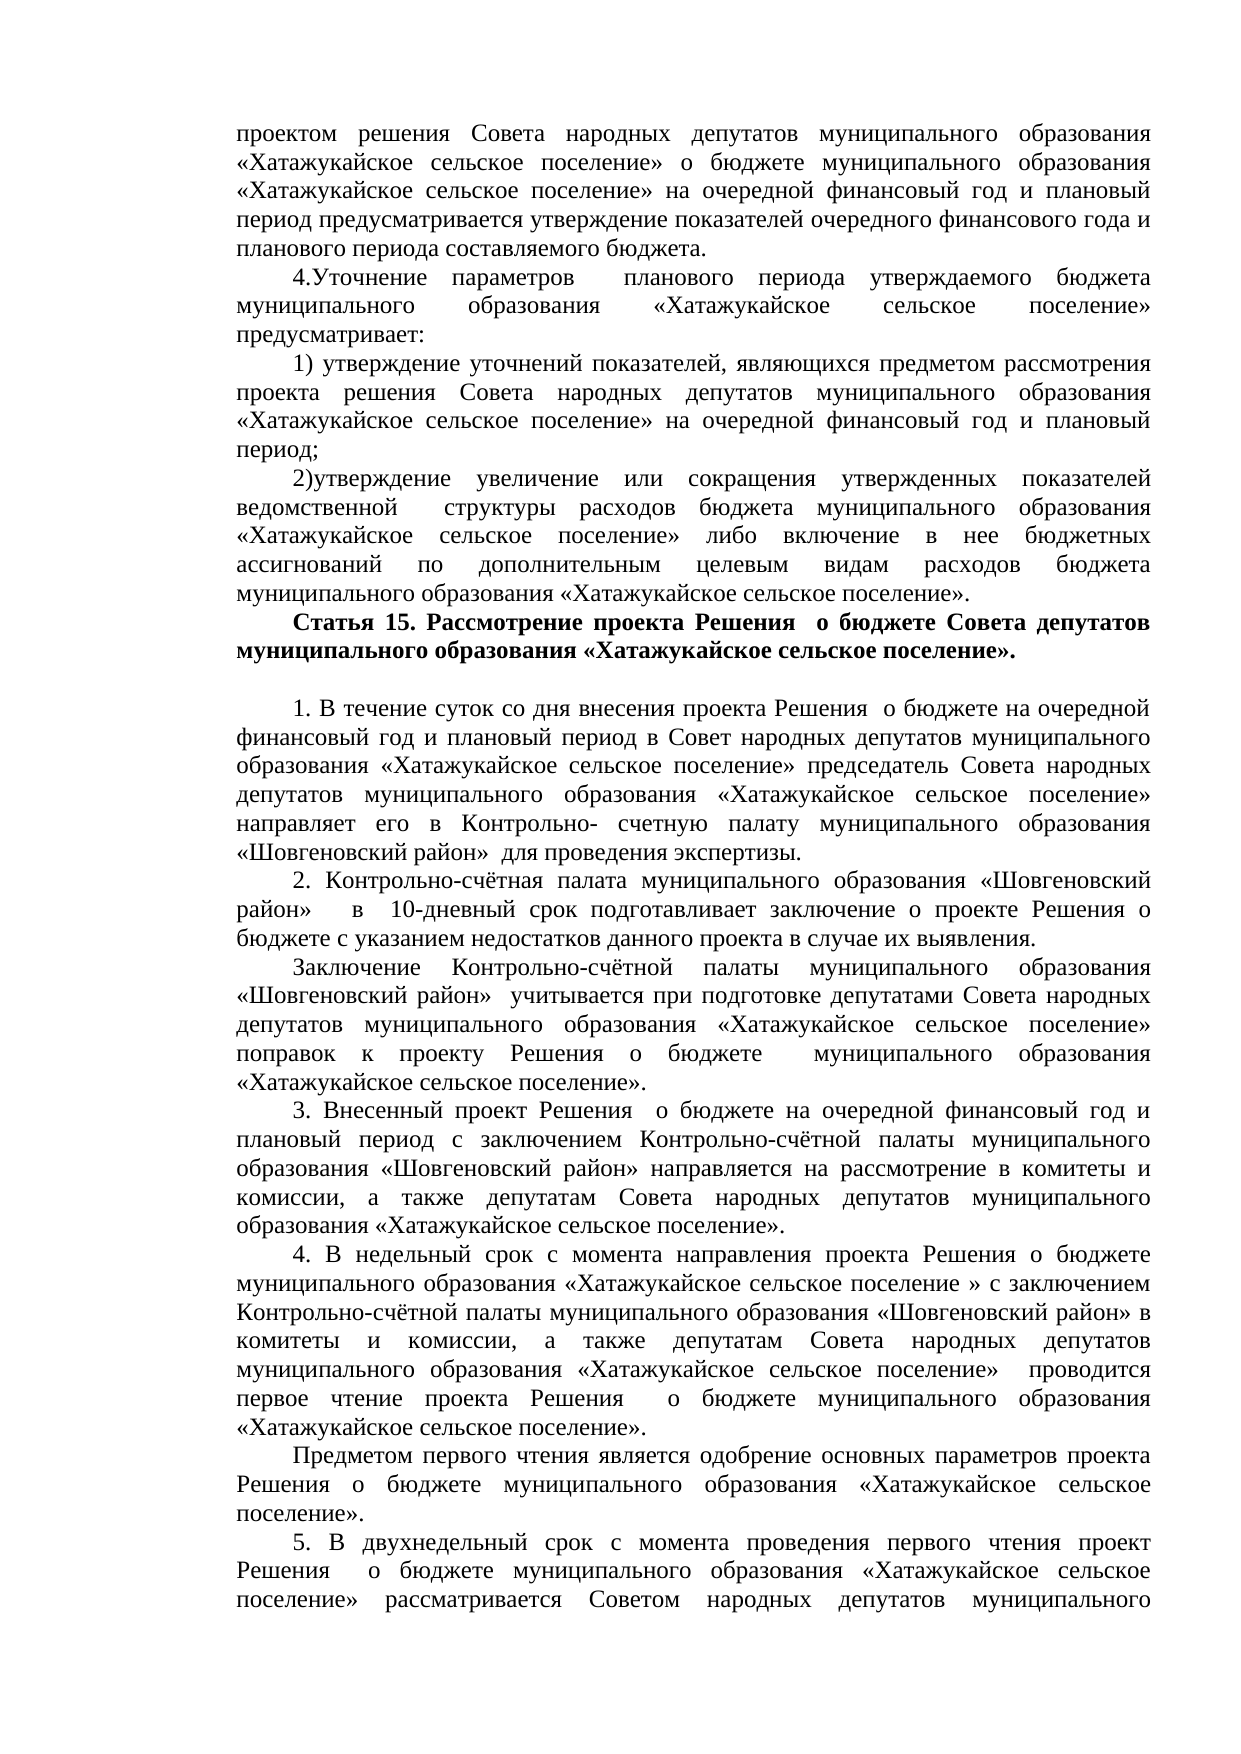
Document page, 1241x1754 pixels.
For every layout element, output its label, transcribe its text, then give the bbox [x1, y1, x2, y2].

text 2)утверждение увеличение или сокращения утвержденных показателей ведомственной структуры расходов бюджета муниципального образования «Хатажукайское сельское поселение» либо включение в нее бюджетных ассигнований по дополнительным целевым видам расходов бюджета муниципального образования «Хатажукайское сельское поселение». [236, 463, 1152, 607]
text 1) утверждение уточнений показателей, являющихся предметом рассмотрения проекта решения Совета народных депутатов муниципального образования «Хатажукайское сельское поселение» на очередной финансовый год и плановый период; [236, 348, 1152, 463]
text Предметом первого чтения является одобрение основных параметров проекта Решения о бюджете муниципального образования «Хатажукайское сельское поселение». [236, 1441, 1152, 1527]
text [236, 118, 1152, 262]
text Статья 15. Рассмотрение проекта Решения о бюджете Совета депутатов муниципального образования «Хатажукайское сельское поселение». [236, 607, 1152, 664]
text 3. Внесенный проект Решения о бюджете на очередной финансовый год и плановый период с заключением Контрольно-счётной палаты муниципального образования «Шовгеновский район» направляется на рассмотрение в комитеты и комиссии, а также депутатам Совета народных депутатов муниципального образования «Хатажукайское сельское поселение». [236, 1096, 1152, 1239]
text Заключение Контрольно-счётной палаты муниципального образования «Шовгеновский район» учитывается при подготовке депутатами Совета народных депутатов муниципального образования «Хатажукайское сельское поселение» поправок к проекту Решения о бюджете муниципального образования «Хатажукайское сельское поселение». [236, 952, 1152, 1096]
text 2. Контрольно-счётная палата муниципального образования «Шовгеновский район» в 10-дневный срок подготавливает заключение о проекте Решения о бюджете с указанием недостатков данного проекта в случае их выявления. [236, 866, 1152, 952]
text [236, 1527, 1152, 1613]
text 4.Уточнение параметров планового периода утверждаемого бюджета муниципального образования «Хатажукайское сельское поселение» предусматривает: [236, 262, 1152, 348]
text 4. В недельный срок с момента направления проекта Решения о бюджете муниципального образования «Хатажукайское сельское поселение » с заключением Контрольно-счётной палаты муниципального образования «Шовгеновский район» в комитеты и комиссии, а также депутатам Совета народных депутатов муниципального образования «Хатажукайское сельское поселение» проводится первое чтение проекта Решения о бюджете муниципального образования «Хатажукайское сельское поселение». [236, 1239, 1152, 1441]
text 1. В течение суток со дня внесения проекта Решения о бюджете на очередной финансовый год и плановый период в Совет народных депутатов муниципального образования «Хатажукайское сельское поселение» председатель Совета народных депутатов муниципального образования «Хатажукайское сельское поселение» направляет его в Контрольно- счетную палату муниципального образования «Шовгеновский район» для проведения экспертизы. [236, 693, 1152, 866]
